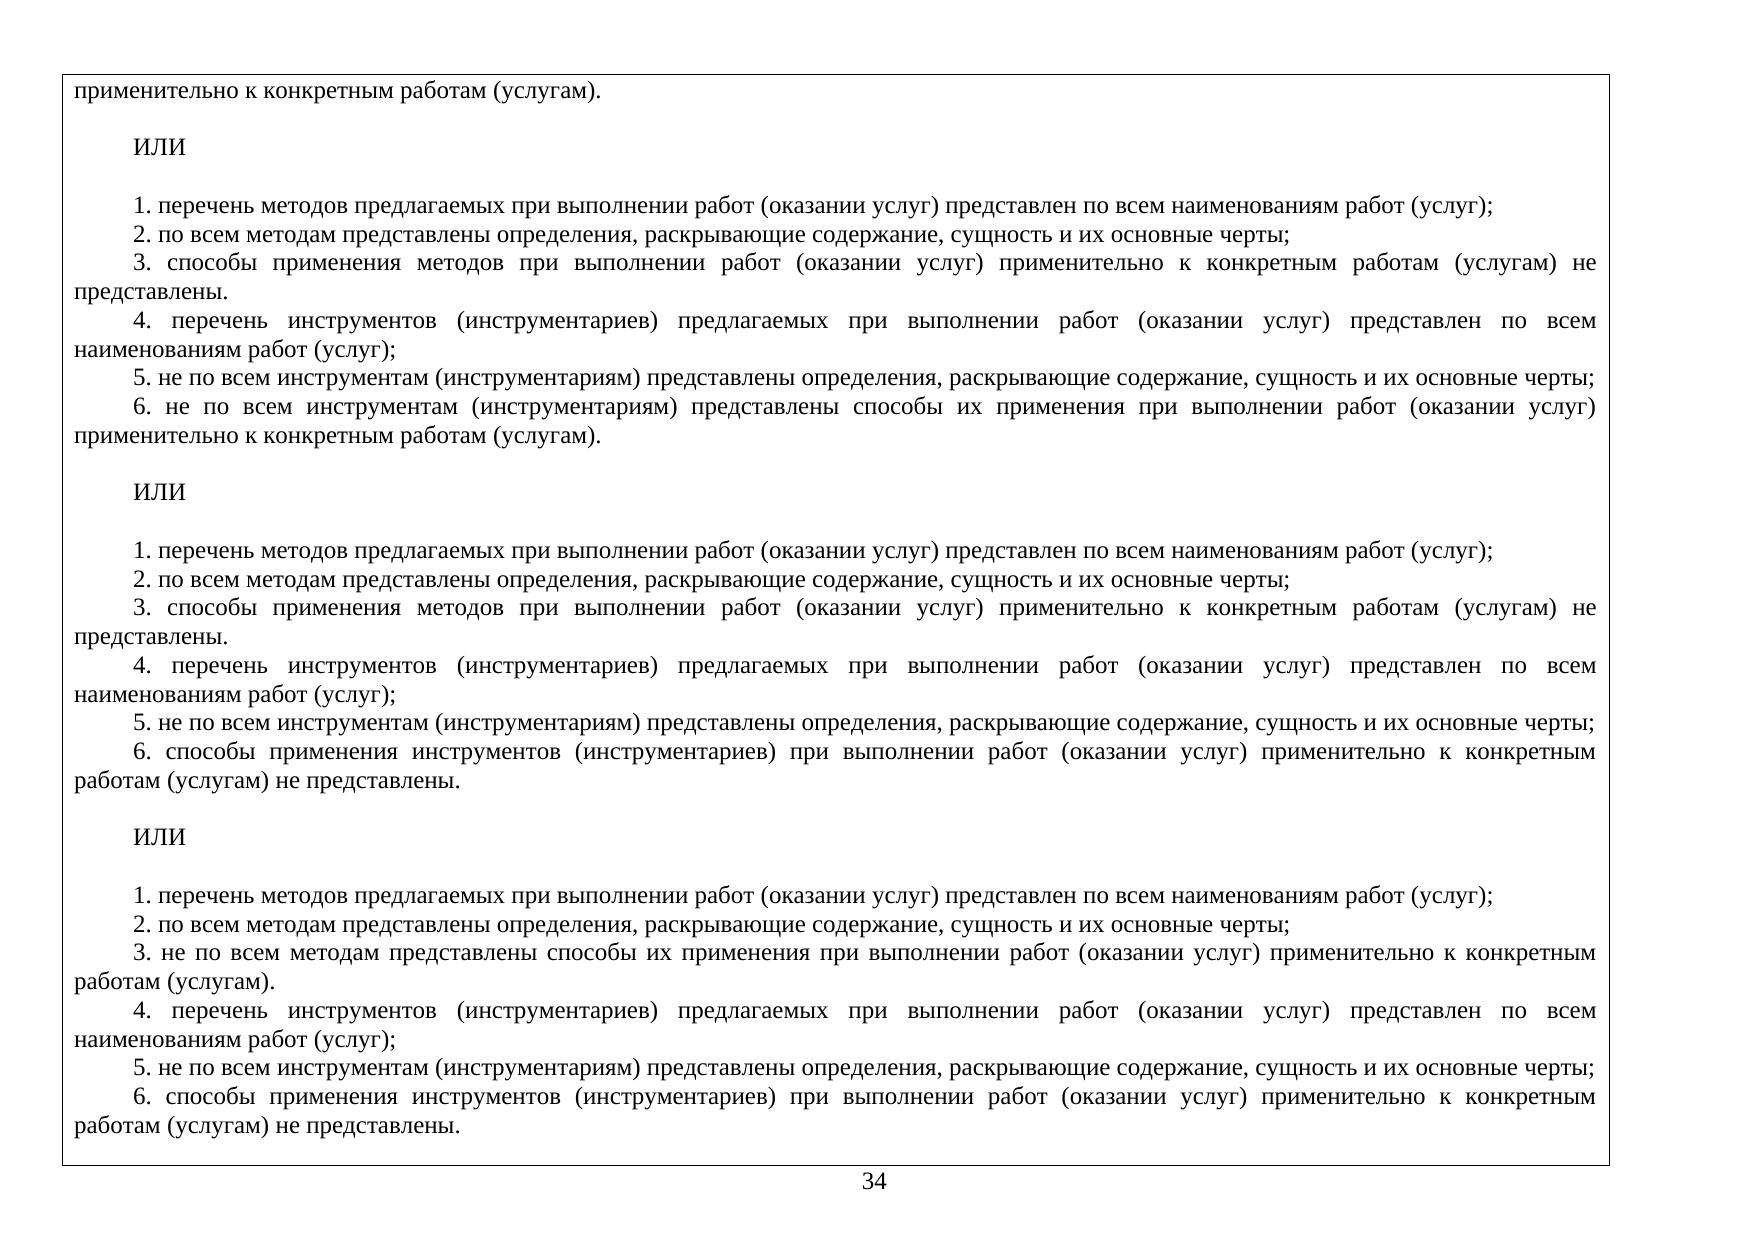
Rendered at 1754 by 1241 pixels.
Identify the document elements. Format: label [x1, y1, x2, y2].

table_cell [63, 75, 1609, 1165]
